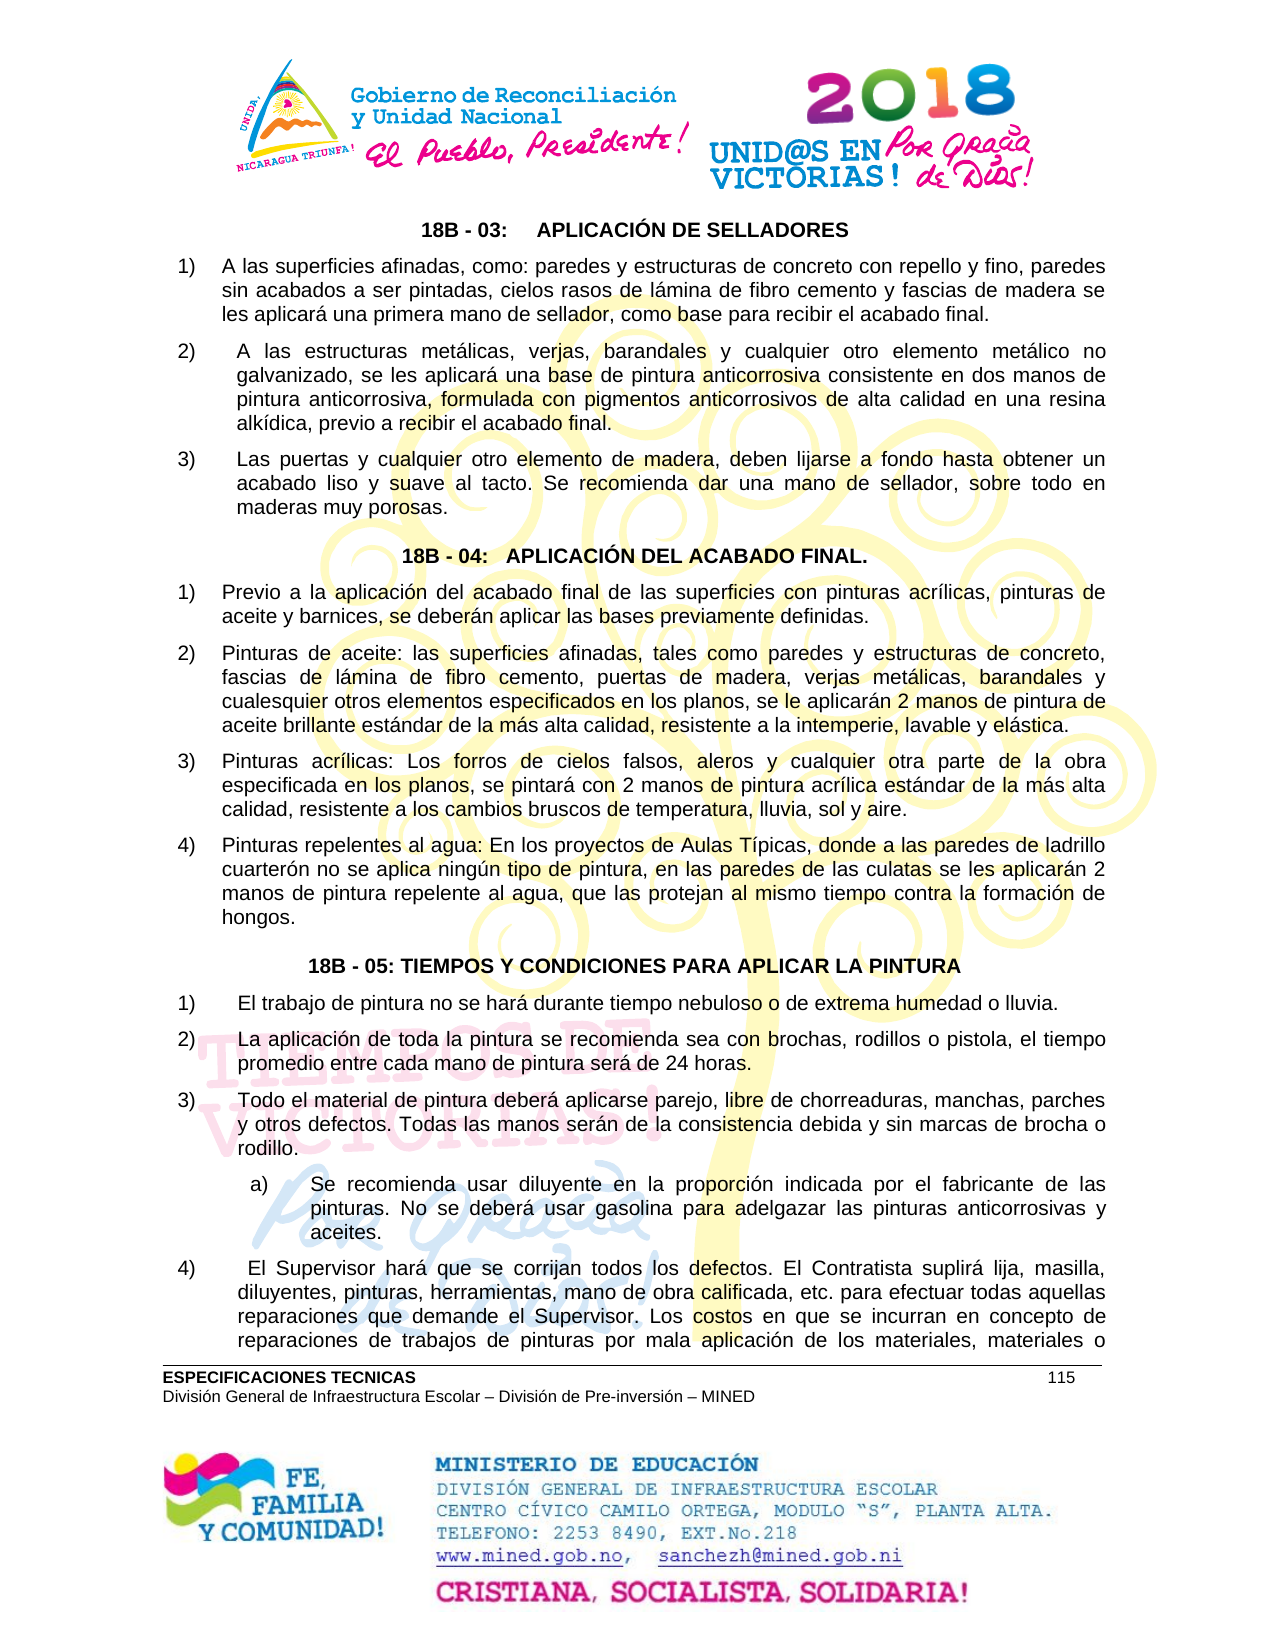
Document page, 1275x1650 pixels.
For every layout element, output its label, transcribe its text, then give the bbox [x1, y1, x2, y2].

list Pinturas acrílicas: Los forros de cielos falsos, aleros y cualquier otra parte de la obra especificada en los planos, se pintará con 2 manos de pintura acrílica estándar de la más alta calidad, resistente a los cambios bruscos de temperatura, lluvia, sol y aire. [177, 749, 1107, 821]
list Se recomienda usar diluyente en la proporción indicada por el fabricante de las pinturas. No se deberá usar gasolina para adelgazar las pinturas anticorrosivas y aceites. [250, 1172, 1107, 1244]
list Previo a la aplicación del acabado final de las superficies con pinturas acrílicas, pinturas de aceite y barnices, se deberán aplicar las bases previamente definidas. [177, 580, 1107, 628]
picture [162, 1435, 1060, 1612]
list Pinturas repelentes al agua: En los proyectos de Aulas Típicas, donde a las paredes de ladrillo cuarterón no se aplica ningún tipo de pintura, en las paredes de las culatas se les aplicarán 2 manos de pintura repelente al agua, que las protejan al mismo tiempo contra la formación de hongos. [177, 833, 1107, 929]
list Las puertas y cualquier otro elemento de madera, deben lijarse a fondo hasta obtener un acabado liso y suave al tacto. Se recomienda dar una mano de sellador, sobre todo en maderas muy porosas. [177, 447, 1107, 519]
list La aplicación de toda la pintura se recomienda sea con brochas, rodillos o pistola, el tiempo promedio entre cada mano de pintura será de 24 horas. [177, 1027, 1107, 1075]
list A las estructuras metálicas, verjas, barandales y cualquier otro elemento metálico no galvanizado, se les aplicará una base de pintura anticorrosiva consistente en dos manos de pintura anticorrosiva, formulada con pigmentos anticorrosivos de alta calidad en una resina alkídica, previo a recibir el acabado final. [177, 338, 1107, 434]
subtitle 18B - 03: APLICACIÓN DE SELLADORES [162, 218, 1107, 242]
list El trabajo de pintura no se hará durante tiempo nebuloso o de extrema humedad o lluvia. [177, 991, 1107, 1014]
list Todo el material de pintura deberá aplicarse parejo, libre de chorreaduras, manchas, parches y otros defectos. Todas las manos serán de la consistencia debida y sin marcas de brocha o rodillo. [177, 1087, 1107, 1159]
list Pinturas de aceite: las superficies afinadas, tales como paredes y estructuras de concreto, fascias de lámina de fibro cemento, puertas de madera, verjas metálicas, barandales y cualesquier otros elementos especificados en los planos, se le aplicarán 2 manos de pintura de aceite brillante estándar de la más alta calidad, resistente a la intemperie, lavable y elástica. [177, 641, 1107, 736]
subtitle 18B - 05: TIEMPOS Y CONDICIONES PARA APLICAR LA PINTURA [162, 954, 1107, 978]
list A las superficies afinadas, como: paredes y estructuras de concreto con repello y fino, paredes sin acabados a ser pintadas, cielos rasos de lámina de fibro cemento y fascias de madera se les aplicará una primera mano de sellador, como base para recibir el acabado final. [177, 254, 1107, 326]
subtitle 18B - 04: APLICACIÓN DEL ACABADO FINAL. [162, 544, 1107, 568]
